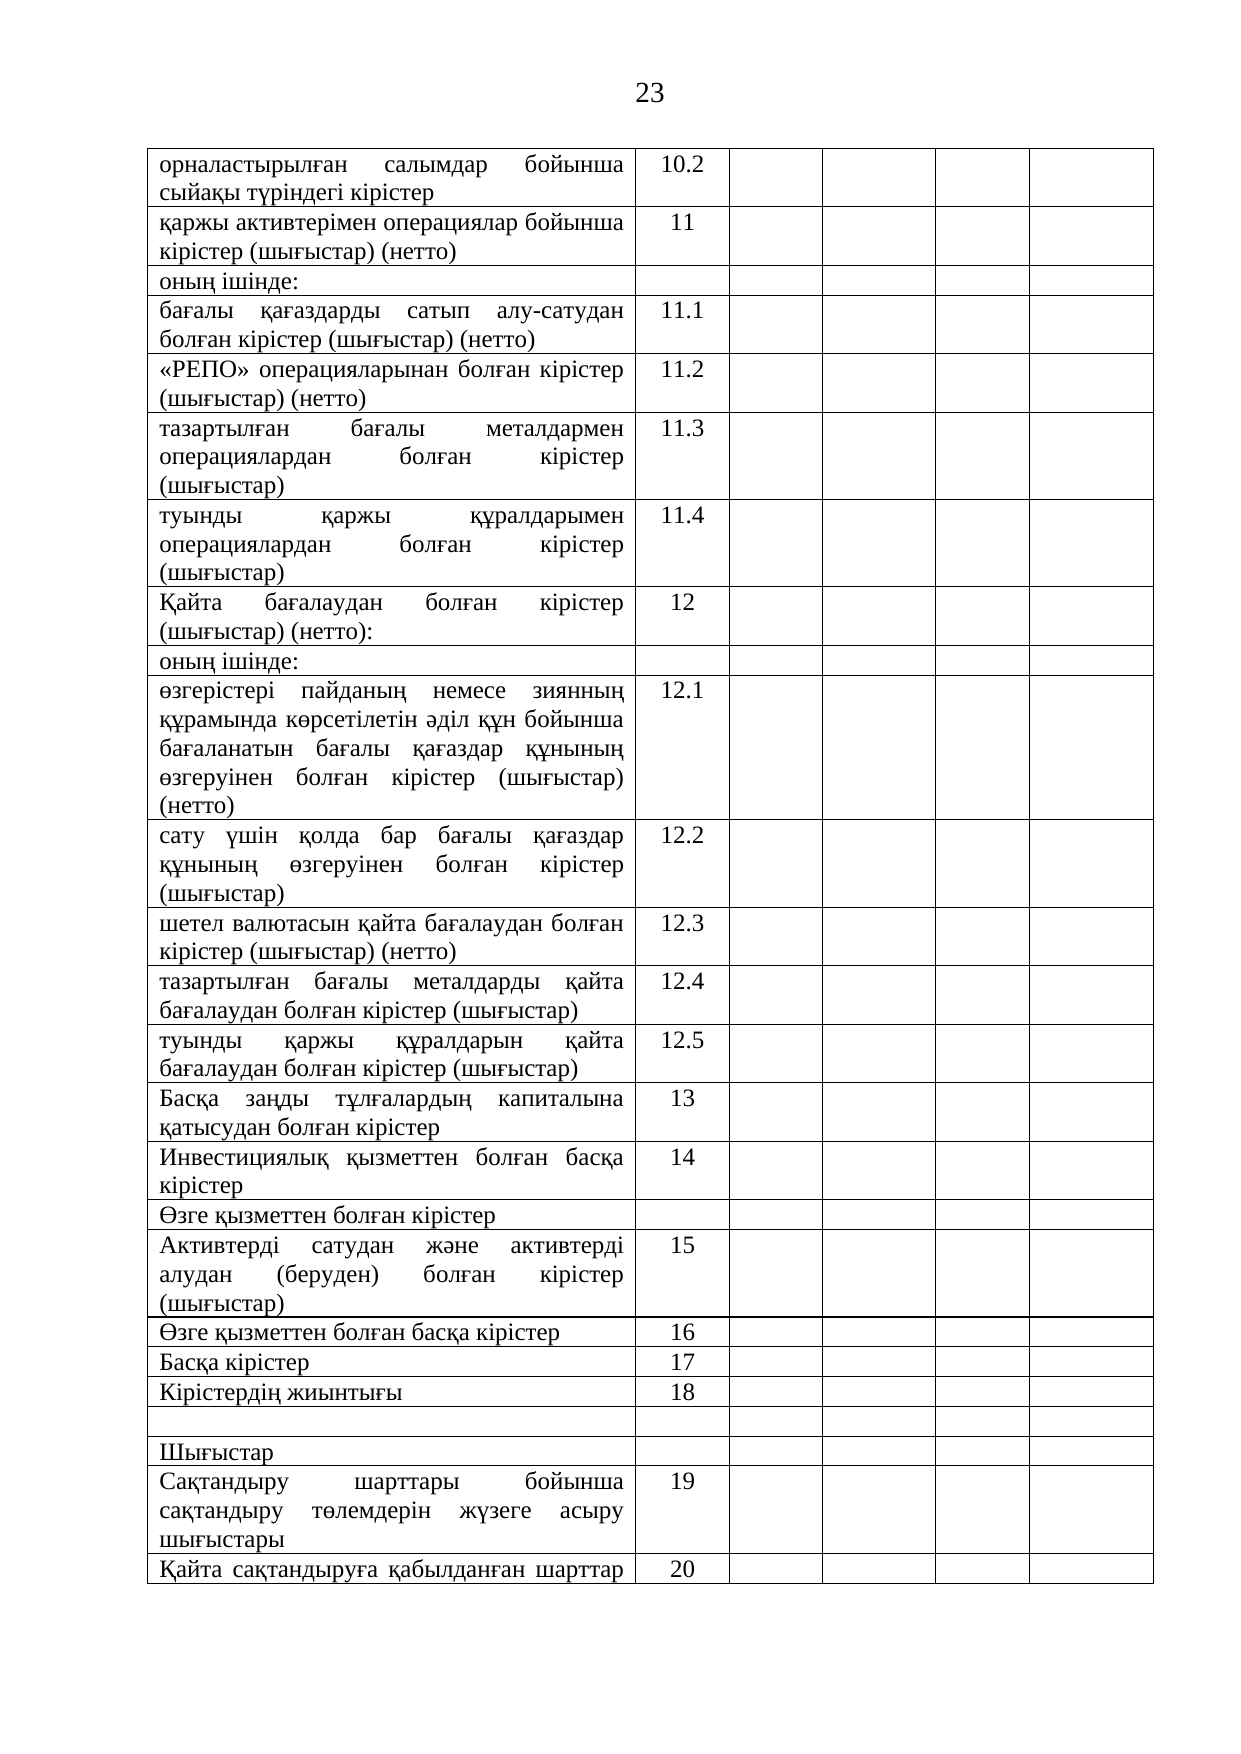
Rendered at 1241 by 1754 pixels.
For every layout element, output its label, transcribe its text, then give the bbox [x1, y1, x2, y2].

table_cell 13 [636, 1083, 729, 1141]
table_cell [936, 1200, 1029, 1229]
table_cell [1030, 207, 1153, 265]
table_cell [823, 1347, 935, 1376]
table_cell 11.1 [636, 296, 729, 353]
table_cell [823, 1025, 935, 1082]
table_cell [730, 1142, 822, 1199]
table_cell [730, 1200, 822, 1229]
table_cell [823, 1377, 935, 1406]
table_cell [823, 908, 935, 965]
table_cell 12.4 [636, 966, 729, 1024]
table_cell [823, 500, 935, 586]
table_cell [936, 354, 1029, 412]
table_cell [730, 207, 822, 265]
table_cell 19 [636, 1466, 729, 1553]
table_cell [936, 908, 1029, 965]
table_cell [730, 646, 822, 674]
table_cell Басқа кірістер [148, 1347, 635, 1376]
table_cell [1030, 354, 1153, 412]
table_cell Шығыстар [148, 1437, 635, 1465]
table_cell [1030, 1377, 1153, 1406]
table_cell 16 [636, 1318, 729, 1346]
table_cell [730, 1437, 822, 1465]
table_cell [823, 966, 935, 1024]
table_cell туынды қаржы құралдарын қайта бағалаудан болған кірістер (шығыстар) [148, 1025, 635, 1082]
table_cell [823, 1142, 935, 1199]
table_cell [1030, 646, 1153, 674]
table_cell [730, 966, 822, 1024]
table_cell [1030, 1554, 1153, 1582]
table_cell 18 [636, 1377, 729, 1406]
table_cell [1030, 1200, 1153, 1229]
table_cell [730, 413, 822, 499]
table_cell [823, 676, 935, 819]
table_cell [1030, 1466, 1153, 1553]
table_cell [936, 500, 1029, 586]
table_cell Қайта бағалаудан болған кірістер (шығыстар) (нетто): [148, 587, 635, 645]
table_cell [148, 1554, 635, 1582]
table_cell [936, 1347, 1029, 1376]
table_cell Кірістердің жиынтығы [148, 1377, 635, 1406]
table_cell [730, 1025, 822, 1082]
table_cell тазартылған бағалы металдармен операциялардан болған кірістер (шығыстар) [148, 413, 635, 499]
table_cell [730, 266, 822, 294]
table_cell туынды қаржы құралдарымен операциялардан болған кірістер (шығыстар) [148, 500, 635, 586]
table_cell [823, 1200, 935, 1229]
table_cell 12.1 [636, 676, 729, 819]
table_cell Өзге қызметтен болған кірістер [148, 1200, 635, 1229]
table_cell [823, 1318, 935, 1346]
table_cell [1030, 1142, 1153, 1199]
table_cell 10.2 [636, 149, 729, 206]
table_cell [823, 354, 935, 412]
table_cell [730, 1554, 822, 1582]
table_cell [936, 207, 1029, 265]
table_cell [730, 1466, 822, 1553]
table_cell [936, 1407, 1029, 1436]
table_cell [636, 266, 729, 294]
table_cell [936, 1083, 1029, 1141]
table_cell оның ішінде: [148, 646, 635, 674]
table_cell [823, 646, 935, 674]
table_cell [730, 908, 822, 965]
table_cell [730, 676, 822, 819]
table_cell [730, 354, 822, 412]
table_cell [823, 149, 935, 206]
table_cell [936, 1142, 1029, 1199]
table_cell [936, 1230, 1029, 1316]
table_cell 11.4 [636, 500, 729, 586]
table_cell [1030, 1230, 1153, 1316]
table_cell [823, 1407, 935, 1436]
table_cell [936, 646, 1029, 674]
table_cell [1030, 149, 1153, 206]
table_cell сату үшін қолда бар бағалы қағаздар құнының өзгеруінен болған кірістер (шығыстар) [148, 820, 635, 907]
table_cell [823, 1230, 935, 1316]
table_cell [823, 1437, 935, 1465]
table_cell [1030, 1318, 1153, 1346]
table_cell [730, 1347, 822, 1376]
table_cell 12.5 [636, 1025, 729, 1082]
table_cell Инвестициялық қызметтен болған басқа кірістер [148, 1142, 635, 1199]
table_cell [1030, 1437, 1153, 1465]
table_cell [730, 1230, 822, 1316]
table_cell Басқа заңды тұлғалардың капиталына қатысудан болған кірістер [148, 1083, 635, 1141]
table_cell [936, 1437, 1029, 1465]
table_cell [1030, 1025, 1153, 1082]
table_cell [823, 266, 935, 294]
table_cell [1030, 413, 1153, 499]
table_cell [1030, 266, 1153, 294]
table_cell [636, 1407, 729, 1436]
table_cell [936, 1025, 1029, 1082]
table_cell орналастырылған салымдар бойынша сыйақы түріндегі кірістер [148, 149, 635, 206]
table_cell [936, 1554, 1029, 1582]
table_cell [823, 1466, 935, 1553]
table_cell 12.2 [636, 820, 729, 907]
table_cell [1030, 1407, 1153, 1436]
table_cell [730, 296, 822, 353]
table_cell тазартылған бағалы металдарды қайта бағалаудан болған кірістер (шығыстар) [148, 966, 635, 1024]
table_cell [730, 500, 822, 586]
table_cell 14 [636, 1142, 729, 1199]
table_cell [936, 413, 1029, 499]
table_cell [936, 149, 1029, 206]
table_cell [730, 149, 822, 206]
table_cell [1030, 296, 1153, 353]
table_cell [936, 1377, 1029, 1406]
table_cell Активтерді сатудан және активтерді алудан (беруден) болған кірістер (шығыстар) [148, 1230, 635, 1316]
table_cell [936, 966, 1029, 1024]
table_cell 11 [636, 207, 729, 265]
table_cell [730, 1407, 822, 1436]
table_cell 11.2 [636, 354, 729, 412]
table_cell [823, 820, 935, 907]
table_cell [1030, 908, 1153, 965]
table_cell [636, 1200, 729, 1229]
table_cell 15 [636, 1230, 729, 1316]
table_cell 11.3 [636, 413, 729, 499]
table_cell [730, 1083, 822, 1141]
table_cell [1030, 676, 1153, 819]
table_cell [936, 266, 1029, 294]
table_cell [1030, 1347, 1153, 1376]
table_cell [936, 296, 1029, 353]
table_cell [636, 646, 729, 674]
table_cell [936, 1318, 1029, 1346]
table_cell өзгерістері пайданың немесе зиянның құрамында көрсетілетін әділ құн бойынша бағаланатын бағалы қағаздар құнының өзгеруінен болған кірістер (шығыстар) (нетто) [148, 676, 635, 819]
table_cell [1030, 966, 1153, 1024]
table_cell [730, 587, 822, 645]
table_cell [730, 1318, 822, 1346]
table_cell [823, 587, 935, 645]
table_cell [823, 1083, 935, 1141]
table_cell [823, 1554, 935, 1582]
table_cell оның ішінде: [148, 266, 635, 294]
table_cell [936, 820, 1029, 907]
table_cell [1030, 1083, 1153, 1141]
table_cell [1030, 820, 1153, 907]
table_cell [730, 820, 822, 907]
table_cell [1030, 587, 1153, 645]
table_cell [1030, 500, 1153, 586]
table_cell [636, 1437, 729, 1465]
table_cell Сақтандыру шарттары бойынша сақтандыру төлемдерін жүзеге асыру шығыстары [148, 1466, 635, 1553]
table_cell Өзге қызметтен болған басқа кірістер [148, 1318, 635, 1346]
table_cell [823, 296, 935, 353]
table_cell [148, 1407, 635, 1436]
table_cell [936, 1466, 1029, 1553]
table_cell 17 [636, 1347, 729, 1376]
table_cell 12 [636, 587, 729, 645]
table_cell шетел валютасын қайта бағалаудан болған кірістер (шығыстар) (нетто) [148, 908, 635, 965]
table_cell бағалы қағаздарды сатып алу-сатудан болған кірістер (шығыстар) (нетто) [148, 296, 635, 353]
table_cell 12.3 [636, 908, 729, 965]
table_cell [823, 413, 935, 499]
table_cell «РЕПО» операцияларынан болған кірістер (шығыстар) (нетто) [148, 354, 635, 412]
table_cell [936, 676, 1029, 819]
table_cell қаржы активтерімен операциялар бойынша кірістер (шығыстар) (нетто) [148, 207, 635, 265]
table_cell 20 [636, 1554, 729, 1582]
table_cell [936, 587, 1029, 645]
table_cell [823, 207, 935, 265]
table_cell [730, 1377, 822, 1406]
